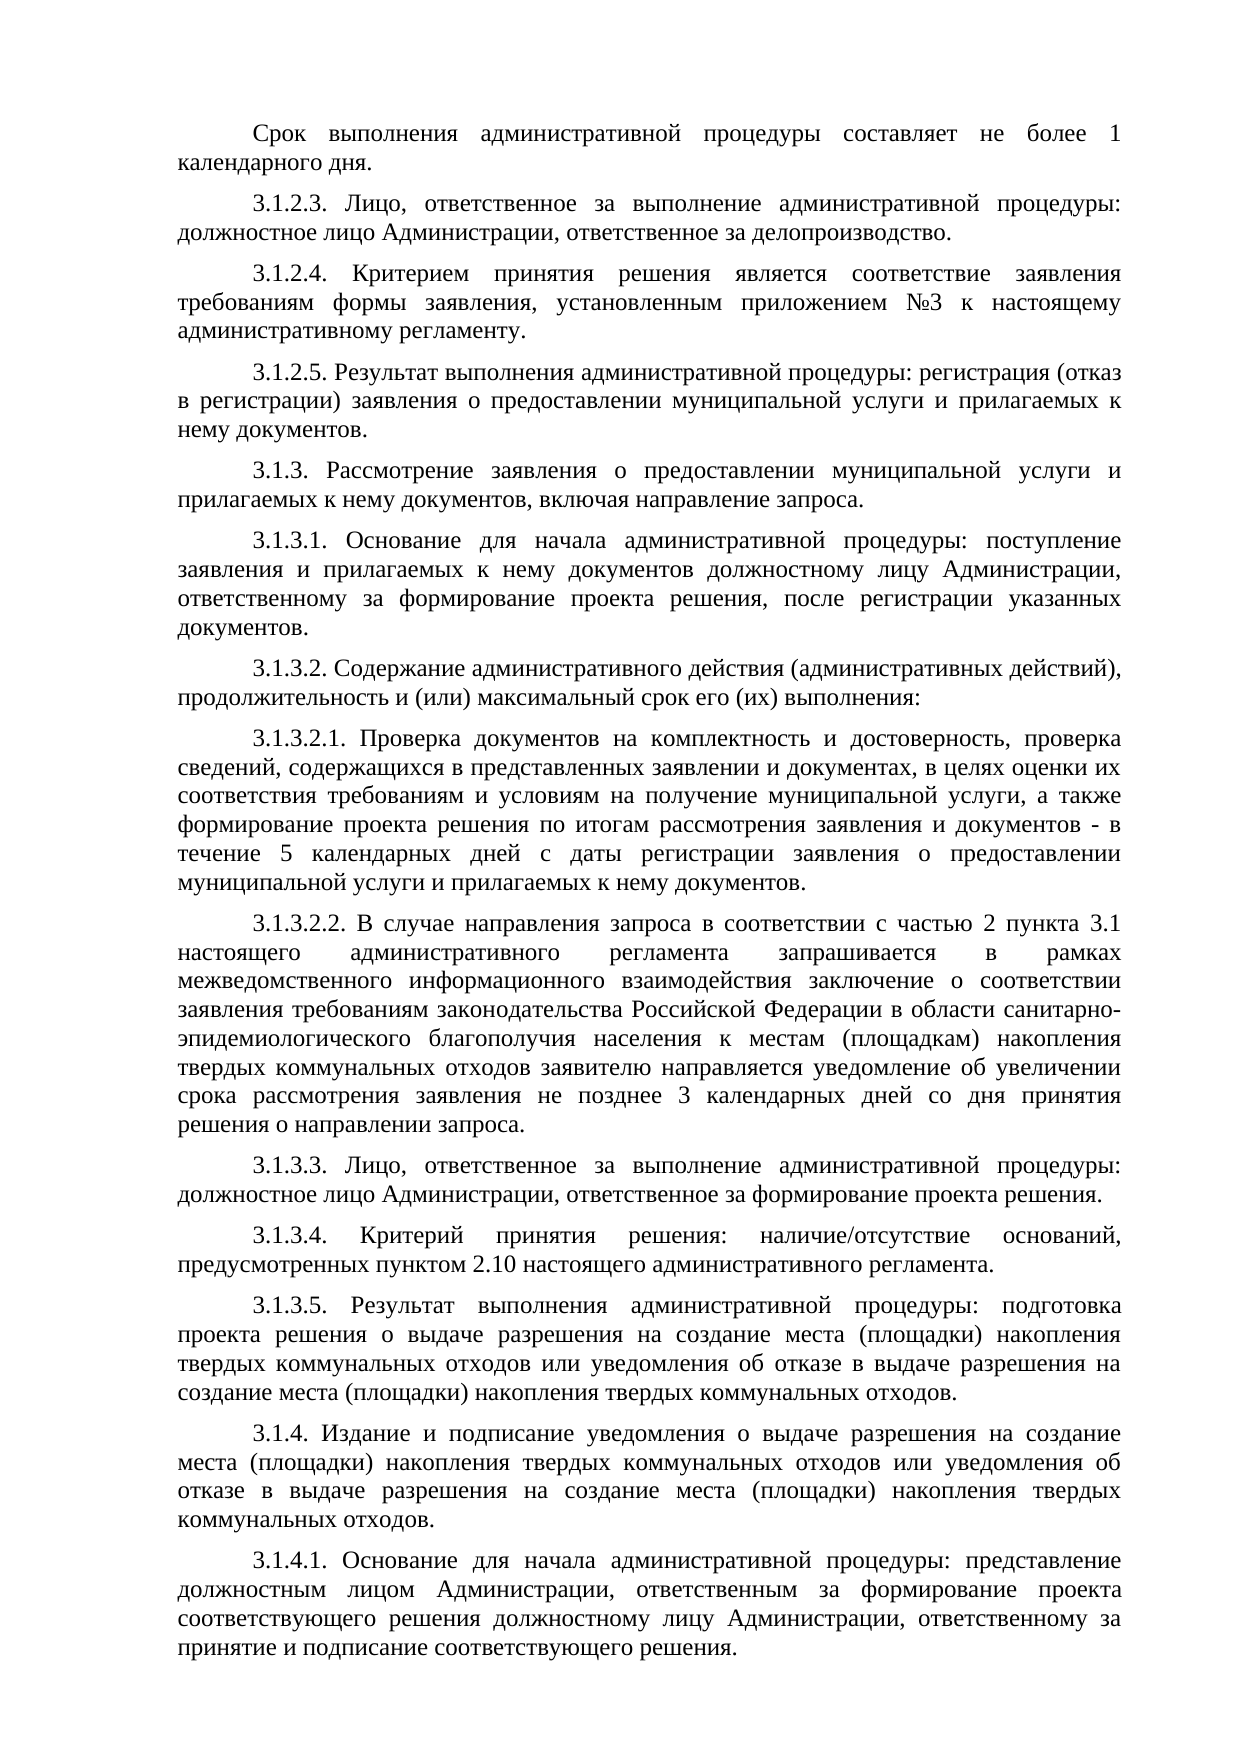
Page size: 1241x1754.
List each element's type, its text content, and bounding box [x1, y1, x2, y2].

text 3.1.3.3. Лицо, ответственное за выполнение административной процедуры: должностное лицо Администрации, ответственное за формирование проекта решения. [177, 1151, 1122, 1208]
text 3.1.2.4. Критерием принятия решения является соответствие заявления требованиям формы заявления, установленным приложением №3 к настоящему административному регламенту. [177, 258, 1122, 344]
text 3.1.3.2. Содержание административного действия (административных действий), продолжительность и (или) максимальный срок его (их) выполнения: [177, 653, 1122, 711]
text 3.1.4. Издание и подписание уведомления о выдаче разрешения на создание места (площадки) накопления твердых коммунальных отходов или уведомления об отказе в выдаче разрешения на создание места (площадки) накопления твердых коммунальных отходов. [177, 1418, 1122, 1533]
text 3.1.3.2.2. В случае направления запроса в соответствии с частью 2 пункта 3.1 настоящего административного регламента запрашивается в рамках межведомственного информационного взаимодействия заключение о соответствии заявления требованиям законодательства Российской Федерации в области санитарно-эпидемиологического благополучия населения к местам (площадкам) накопления твердых коммунальных отходов заявителю направляется уведомление об увеличении срока рассмотрения заявления не позднее 3 календарных дней со дня принятия решения о направлении запроса. [177, 908, 1122, 1138]
text 3.1.2.3. Лицо, ответственное за выполнение административной процедуры: должностное лицо Администрации, ответственное за делопроизводство. [177, 188, 1122, 246]
text 3.1.3.4. Критерий принятия решения: наличие/отсутствие оснований, предусмотренных пунктом 2.10 настоящего административного регламента. [177, 1221, 1122, 1278]
text 3.1.3.5. Результат выполнения административной процедуры: подготовка проекта решения о выдаче разрешения на создание места (площадки) накопления твердых коммунальных отходов или уведомления об отказе в выдаче разрешения на создание места (площадки) накопления твердых коммунальных отходов. [177, 1291, 1122, 1406]
text 3.1.3.2.1. Проверка документов на комплектность и достоверность, проверка сведений, содержащихся в представленных заявлении и документах, в целях оценки их соответствия требованиям и условиям на получение муниципальной услуги, а также формирование проекта решения по итогам рассмотрения заявления и документов - в течение 5 календарных дней с даты регистрации заявления о предоставлении муниципальной услуги и прилагаемых к нему документов. [177, 723, 1122, 896]
text 3.1.4.1. Основание для начала административной процедуры: представление должностным лицом Администрации, ответственным за формирование проекта соответствующего решения должностному лицу Администрации, ответственному за принятие и подписание соответствующего решения. [177, 1546, 1122, 1661]
text 3.1.2.5. Результат выполнения административной процедуры: регистрация (отказ в регистрации) заявления о предоставлении муниципальной услуги и прилагаемых к нему документов. [177, 357, 1122, 443]
text 3.1.3.1. Основание для начала административной процедуры: поступление заявления и прилагаемых к нему документов должностному лицу Администрации, ответственному за формирование проекта решения, после регистрации указанных документов. [177, 526, 1122, 641]
text Срок выполнения административной процедуры составляет не более 1 календарного дня. [177, 118, 1122, 176]
text 3.1.3. Рассмотрение заявления о предоставлении муниципальной услуги и прилагаемых к нему документов, включая направление запроса. [177, 456, 1122, 513]
